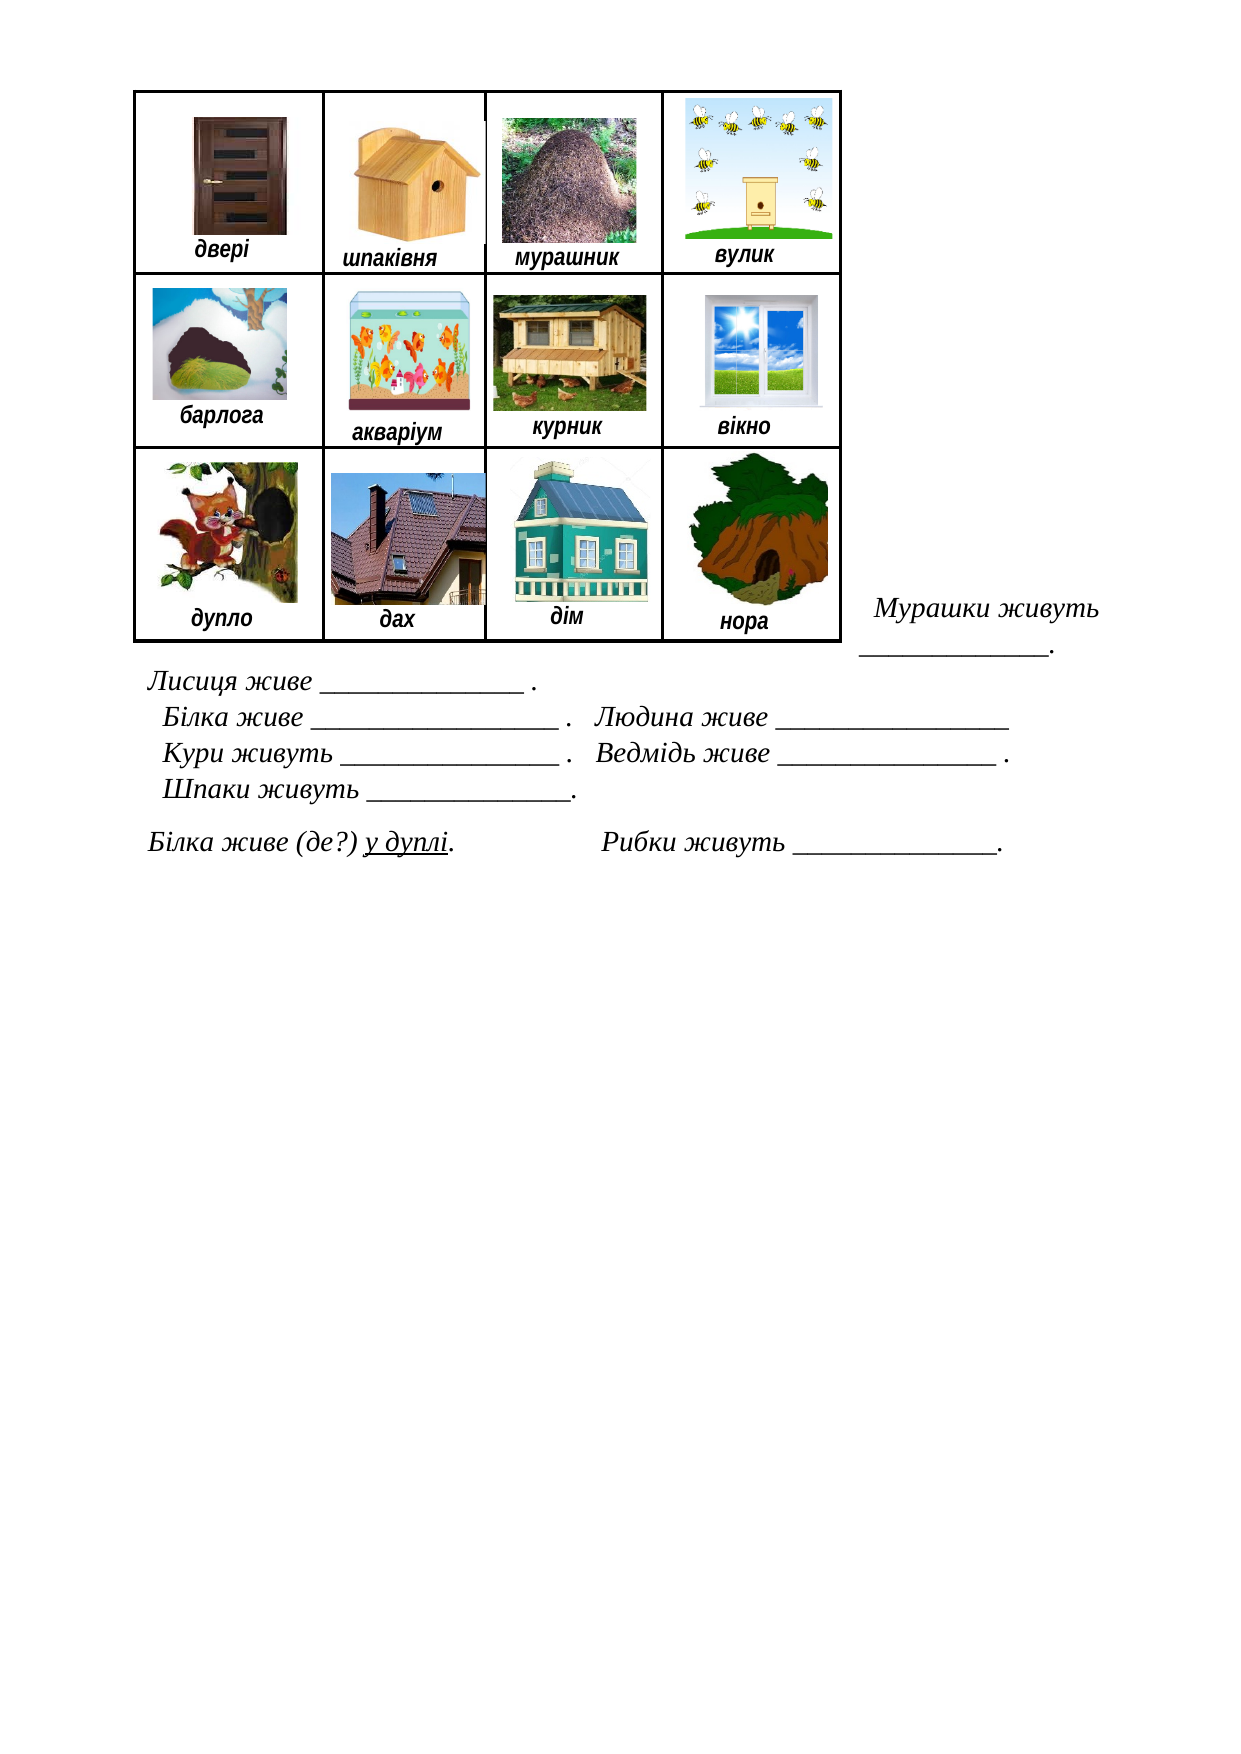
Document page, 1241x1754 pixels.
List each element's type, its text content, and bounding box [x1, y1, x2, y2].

picture [157, 462, 298, 603]
table_cell барлога [136, 275, 322, 446]
text Білка живе (де?) у дуплі. Рибки живуть ______________. [148, 824, 1122, 857]
table_header шпаківня [325, 93, 484, 272]
picture [349, 121, 486, 244]
picture [152, 288, 287, 400]
list Білка живе _________________ . Людина живе ________________ [148, 699, 1122, 732]
table_header мурашник [487, 93, 661, 272]
list Шпаки живуть ______________. [148, 771, 1122, 804]
picture [493, 295, 647, 411]
table_cell акваріум [325, 275, 484, 446]
table_cell курник [487, 275, 661, 446]
picture [346, 282, 472, 417]
table_cell дупло [136, 449, 322, 639]
table_cell дах [325, 449, 484, 639]
picture [331, 473, 486, 605]
table_cell дім [487, 449, 661, 639]
picture [685, 98, 833, 239]
picture [510, 457, 651, 602]
table_header вулик [664, 93, 839, 272]
table_cell нора [664, 449, 839, 639]
list Мурашки живуть _____________. Лисиця живе ______________ . [148, 590, 1122, 696]
picture [697, 292, 825, 411]
picture [183, 117, 305, 235]
picture [502, 118, 637, 243]
picture [687, 451, 828, 606]
table_cell вікно [664, 275, 839, 446]
table_header двері [136, 93, 322, 272]
list Кури живуть _______________ . Ведмідь живе _______________ . [148, 735, 1122, 768]
